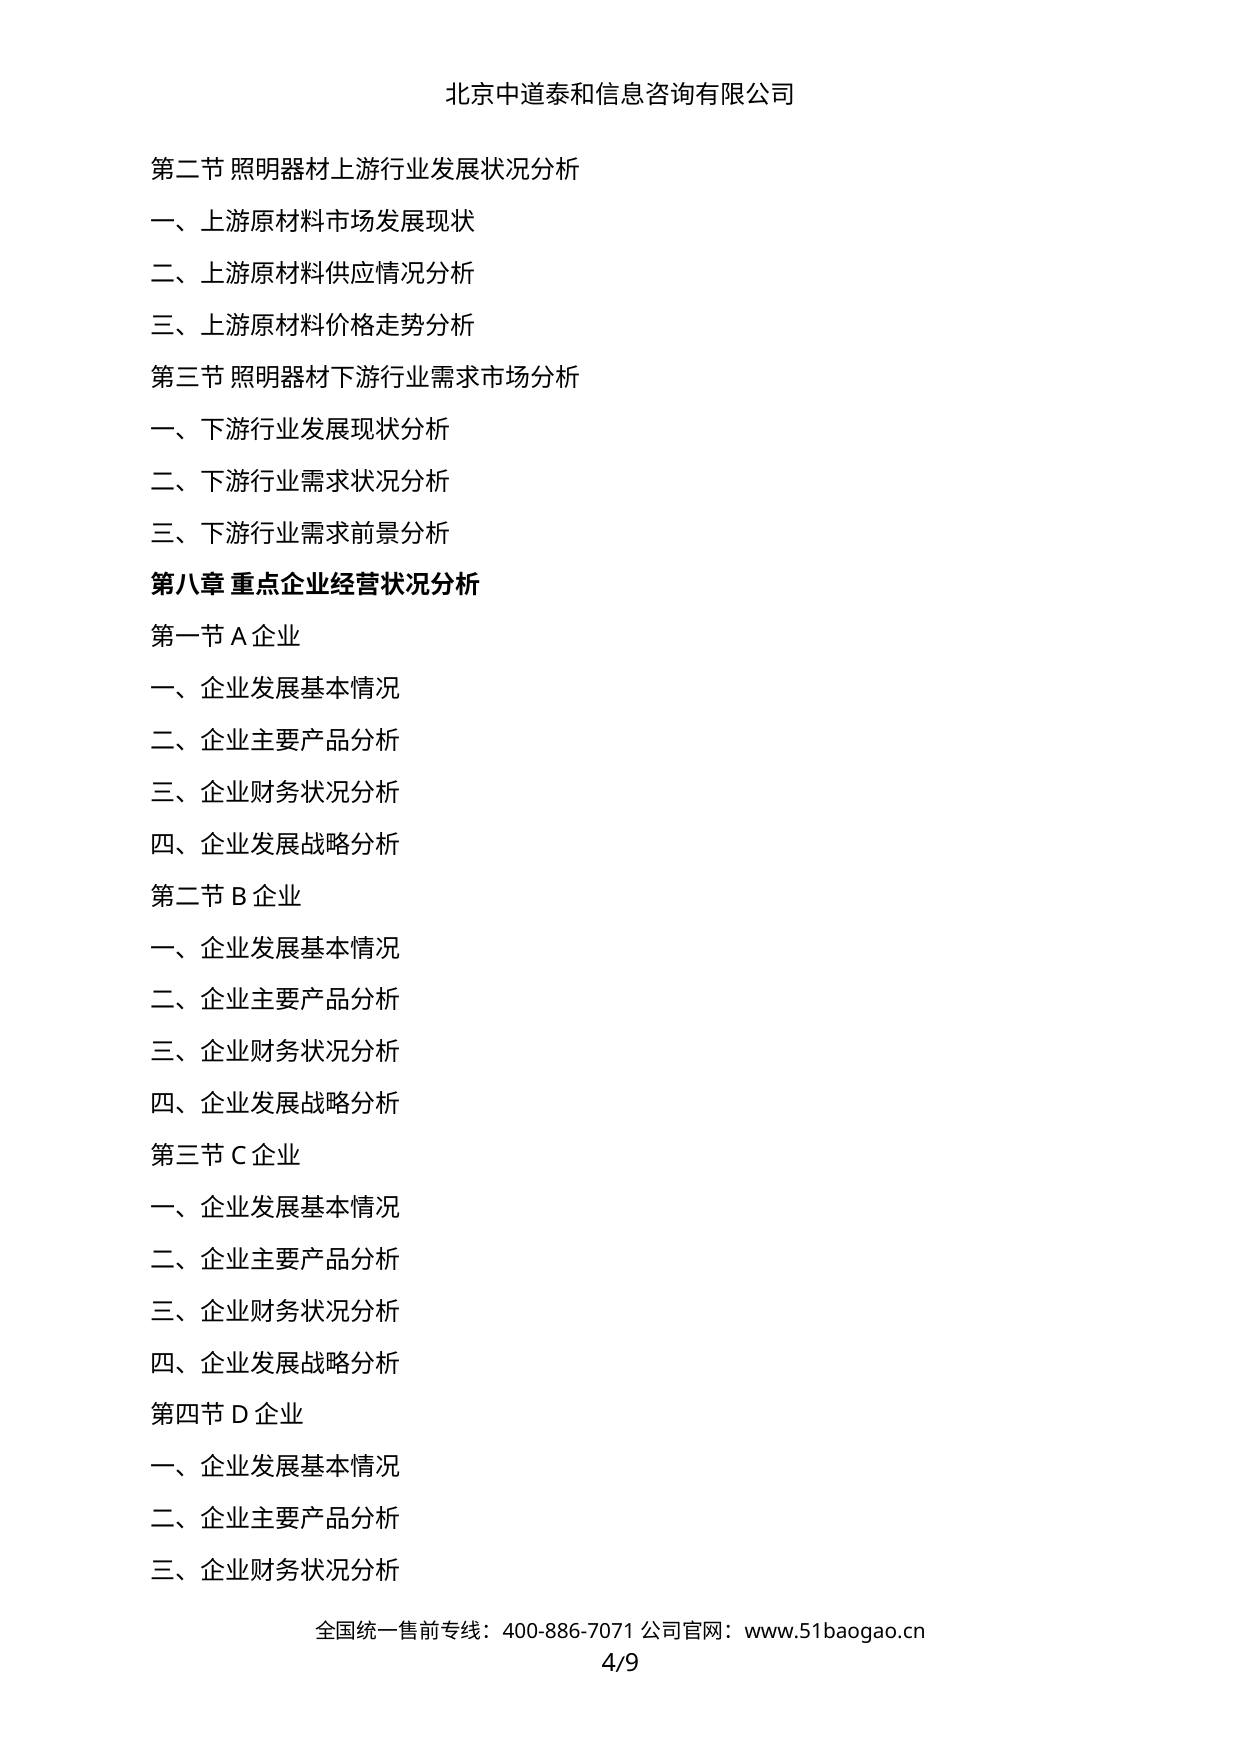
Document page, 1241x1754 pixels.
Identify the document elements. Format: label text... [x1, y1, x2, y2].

text 二、下游行业需求状况分析 [150, 461, 1090, 497]
text 一、上游原材料市场发展现状 [150, 202, 1090, 238]
text 三、企业财务状况分析 [150, 1032, 1090, 1068]
text 一、企业发展基本情况 [150, 928, 1090, 964]
text 第三节 C企业 [150, 1136, 1090, 1172]
text 第四节 D企业 [150, 1395, 1090, 1431]
text 二、企业主要产品分析 [150, 721, 1090, 757]
text 第二节 B企业 [150, 876, 1090, 912]
text 三、企业财务状况分析 [150, 1551, 1090, 1587]
text 一、企业发展基本情况 [150, 1447, 1090, 1483]
text 三、上游原材料价格走势分析 [150, 306, 1090, 342]
text 四、企业发展战略分析 [150, 1084, 1090, 1120]
text 一、企业发展基本情况 [150, 669, 1090, 705]
text 第一节 A企业 [150, 617, 1090, 653]
text 第二节 照明器材上游行业发展状况分析 [150, 150, 1090, 186]
text 二、企业主要产品分析 [150, 980, 1090, 1016]
text 四、企业发展战略分析 [150, 1343, 1090, 1379]
text 三、下游行业需求前景分析 [150, 513, 1090, 549]
text 二、企业主要产品分析 [150, 1499, 1090, 1535]
text 第八章 重点企业经营状况分析 [150, 565, 1090, 601]
text 二、上游原材料供应情况分析 [150, 254, 1090, 290]
text 一、下游行业发展现状分析 [150, 409, 1090, 446]
text 二、企业主要产品分析 [150, 1239, 1090, 1276]
text 三、企业财务状况分析 [150, 1291, 1090, 1327]
text 三、企业财务状况分析 [150, 772, 1090, 809]
text 第三节 照明器材下游行业需求市场分析 [150, 357, 1090, 394]
text 四、企业发展战略分析 [150, 824, 1090, 861]
text 一、企业发展基本情况 [150, 1187, 1090, 1224]
